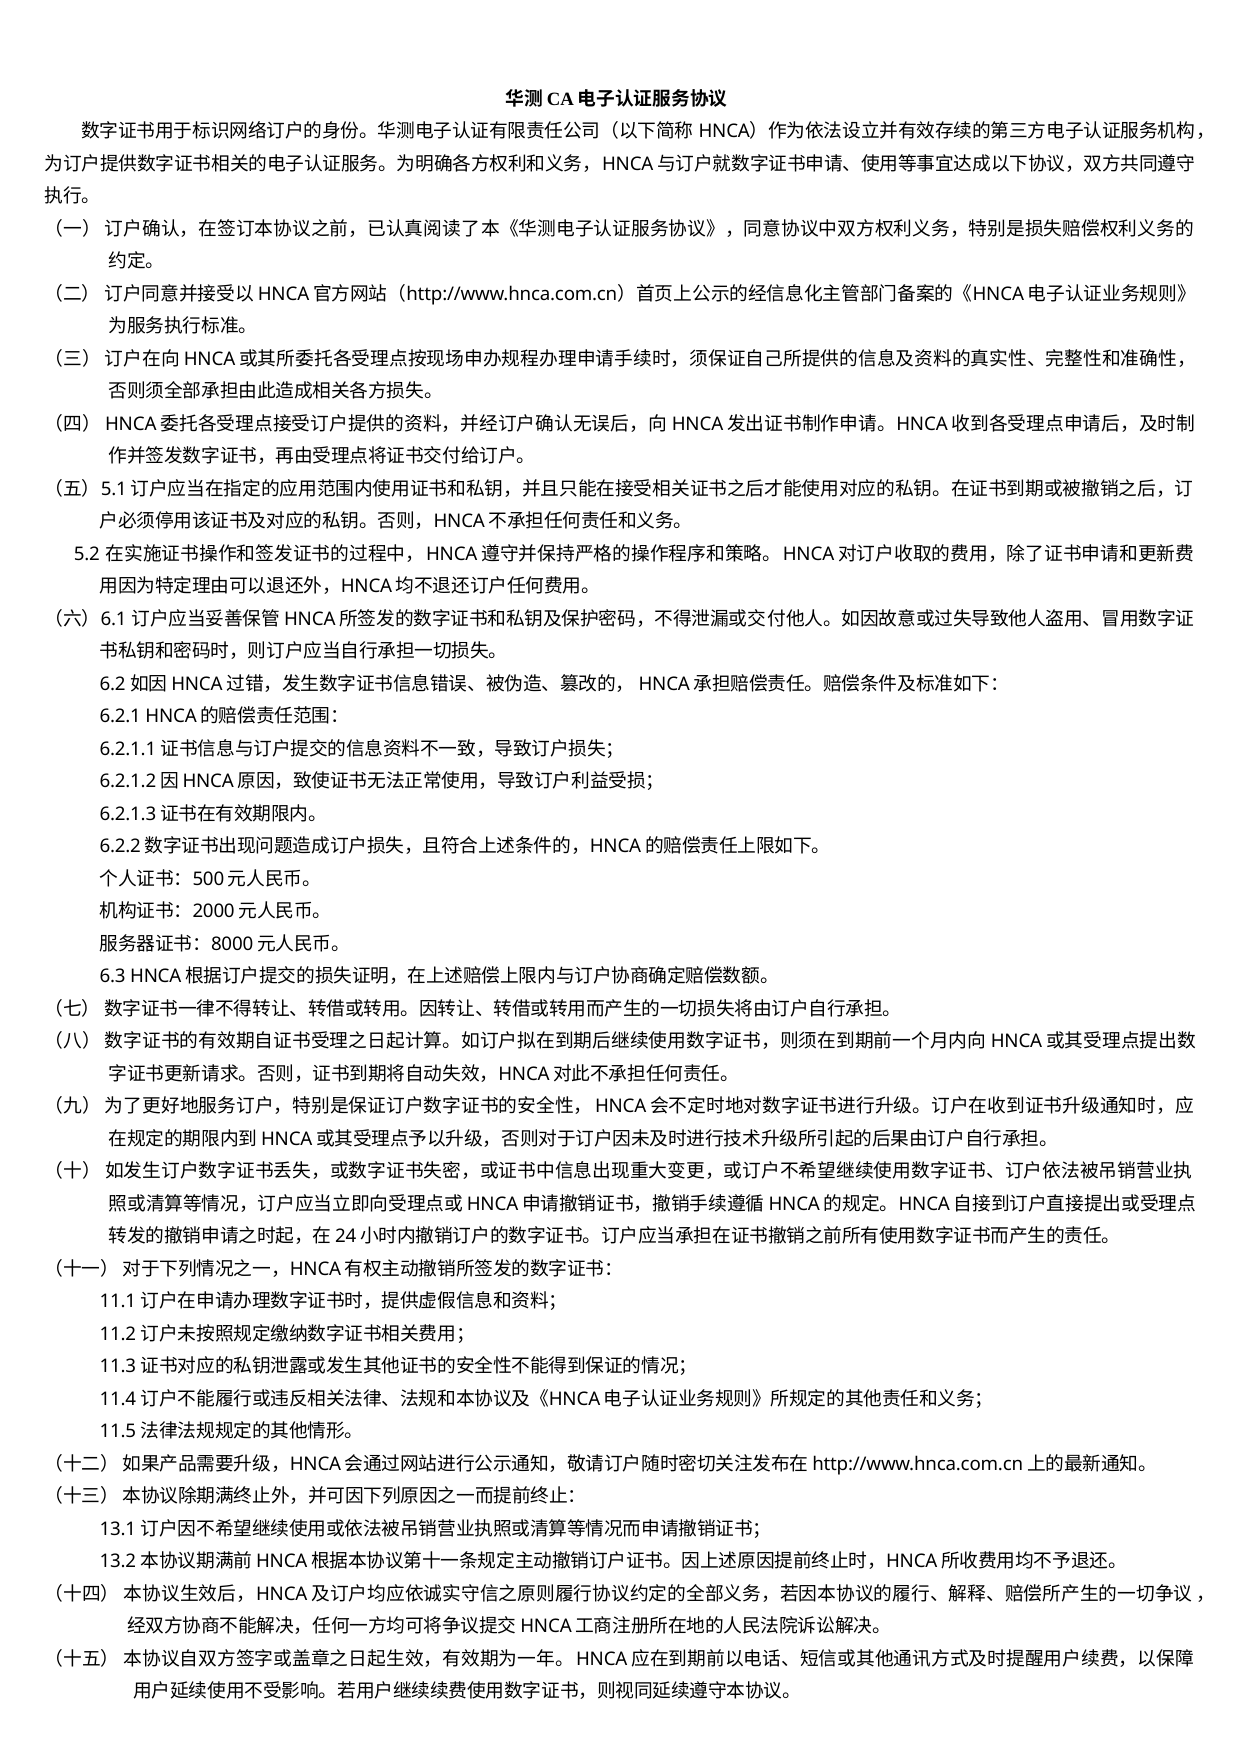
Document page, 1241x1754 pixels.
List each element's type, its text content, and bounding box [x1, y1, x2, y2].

text 11.5 法律法规规定的其他情形。 [44, 1413, 1196, 1446]
text （六）6.1 订户应当妥善保管HNCA所签发的数字证书和私钥及保护密码，不得泄漏或交付他人。如因故意或过失导致他人盗用、冒用数字证书私钥和密码时，则订户应当自行承担一切损失。 [44, 601, 1196, 666]
text 6.2.1.3证书在有效期限内。 [44, 796, 1196, 828]
text （十五） 本协议自双方签字或盖章之日起生效，有效期为一年。HNCA应在到期前以电话、短信或其他通讯方式及时提醒用户续费，以保障用户延续使用不受影响。若用户继续续费使用数字证书，则视同延续遵守本协议。 [44, 1641, 1196, 1706]
text 6.2 如因HNCA过错，发生数字证书信息错误、被伪造、篡改的， HNCA承担赔偿责任。赔偿条件及标准如下： [44, 666, 1196, 698]
text 13.2 本协议期满前HNCA根据本协议第十一条规定主动撤销订户证书。因上述原因提前终止时，HNCA所收费用均不予退还。 [44, 1543, 1196, 1576]
text （二） 订户同意并接受以HNCA官方网站（http://www.hnca.com.cn）首页上公示的经信息化主管部门备案的《HNCA电子认证业务规则》为服务执行标准。 [44, 276, 1196, 341]
text 数字证书用于标识网络订户的身份。华测电子认证有限责任公司（以下简称HNCA）作为依法设立并有效存续的第三方电子认证服务机构，为订户提供数字证书相关的电子认证服务。为明确各方权利和义务，HNCA与订户就数字证书申请、使用等事宜达成以下协议，双方共同遵守执行。 [44, 113, 1196, 211]
text 11.2 订户未按照规定缴纳数字证书相关费用； [44, 1316, 1196, 1348]
text （十四） 本协议生效后，HNCA及订户均应依诚实守信之原则履行协议约定的全部义务，若因本协议的履行、解释、赔偿所产生的一切争议，经双方协商不能解决，任何一方均可将争议提交HNCA工商注册所在地的人民法院诉讼解决。 [44, 1576, 1196, 1641]
text 华测CA电子认证服务协议 [15, 81, 1196, 113]
text （十二） 如果产品需要升级，HNCA会通过网站进行公示通知，敬请订户随时密切关注发布在http://www.hnca.com.cn上的最新通知。 [44, 1446, 1196, 1478]
text 6.2.1 HNCA的赔偿责任范围： [44, 698, 1196, 731]
text 11.1 订户在申请办理数字证书时，提供虚假信息和资料； [44, 1283, 1196, 1316]
text （三） 订户在向HNCA或其所委托各受理点按现场申办规程办理申请手续时，须保证自己所提供的信息及资料的真实性、完整性和准确性，否则须全部承担由此造成相关各方损失。 [44, 341, 1196, 406]
text （九） 为了更好地服务订户，特别是保证订户数字证书的安全性，HNCA会不定时地对数字证书进行升级。订户在收到证书升级通知时，应在规定的期限内到HNCA或其受理点予以升级，否则对于订户因未及时进行技术升级所引起的后果由订户自行承担。 [44, 1088, 1196, 1153]
text （八） 数字证书的有效期自证书受理之日起计算。如订户拟在到期后继续使用数字证书，则须在到期前一个月内向HNCA或其受理点提出数字证书更新请求。否则，证书到期将自动失效，HNCA对此不承担任何责任。 [44, 1023, 1196, 1088]
text 5.2 在实施证书操作和签发证书的过程中，HNCA遵守并保持严格的操作程序和策略。HNCA对订户收取的费用，除了证书申请和更新费用因为特定理由可以退还外，HNCA均不退还订户任何费用。 [44, 536, 1196, 601]
text 服务器证书：8000元人民币。 [44, 926, 1196, 958]
text （十） 如发生订户数字证书丢失，或数字证书失密，或证书中信息出现重大变更，或订户不希望继续使用数字证书、订户依法被吊销营业执照或清算等情况，订户应当立即向受理点或HNCA申请撤销证书，撤销手续遵循HNCA的规定。HNCA自接到订户直接提出或受理点转发的撤销申请之时起，在24小时内撤销订户的数字证书。订户应当承担在证书撤销之前所有使用数字证书而产生的责任。 [44, 1153, 1196, 1251]
text （五）5.1订户应当在指定的应用范围内使用证书和私钥，并且只能在接受相关证书之后才能使用对应的私钥。在证书到期或被撤销之后，订户必须停用该证书及对应的私钥。否则，HNCA不承担任何责任和义务。 [44, 471, 1196, 536]
text 11.3 证书对应的私钥泄露或发生其他证书的安全性不能得到保证的情况； [44, 1348, 1196, 1381]
text （十一） 对于下列情况之一，HNCA有权主动撤销所签发的数字证书： [44, 1251, 1196, 1283]
text 6.2.2数字证书出现问题造成订户损失，且符合上述条件的，HNCA的赔偿责任上限如下。 [44, 828, 1196, 861]
text 个人证书：500元人民币。 [44, 861, 1196, 893]
text 机构证书：2000元人民币。 [44, 893, 1196, 926]
text （四） HNCA委托各受理点接受订户提供的资料，并经订户确认无误后，向HNCA发出证书制作申请。HNCA收到各受理点申请后，及时制作并签发数字证书，再由受理点将证书交付给订户。 [44, 406, 1196, 471]
text 6.3 HNCA根据订户提交的损失证明，在上述赔偿上限内与订户协商确定赔偿数额。 [44, 958, 1196, 991]
text 11.4 订户不能履行或违反相关法律、法规和本协议及《HNCA电子认证业务规则》所规定的其他责任和义务； [44, 1381, 1196, 1413]
text （一） 订户确认，在签订本协议之前，已认真阅读了本《华测电子认证服务协议》，同意协议中双方权利义务，特别是损失赔偿权利义务的约定。 [44, 211, 1196, 276]
text 6.2.1.2因HNCA原因，致使证书无法正常使用，导致订户利益受损； [44, 763, 1196, 796]
text 13.1 订户因不希望继续使用或依法被吊销营业执照或清算等情况而申请撤销证书； [44, 1511, 1196, 1543]
text 6.2.1.1 证书信息与订户提交的信息资料不一致，导致订户损失； [44, 731, 1196, 763]
text （七） 数字证书一律不得转让、转借或转用。因转让、转借或转用而产生的一切损失将由订户自行承担。 [44, 991, 1196, 1023]
text （十三） 本协议除期满终止外，并可因下列原因之一而提前终止： [44, 1478, 1196, 1511]
